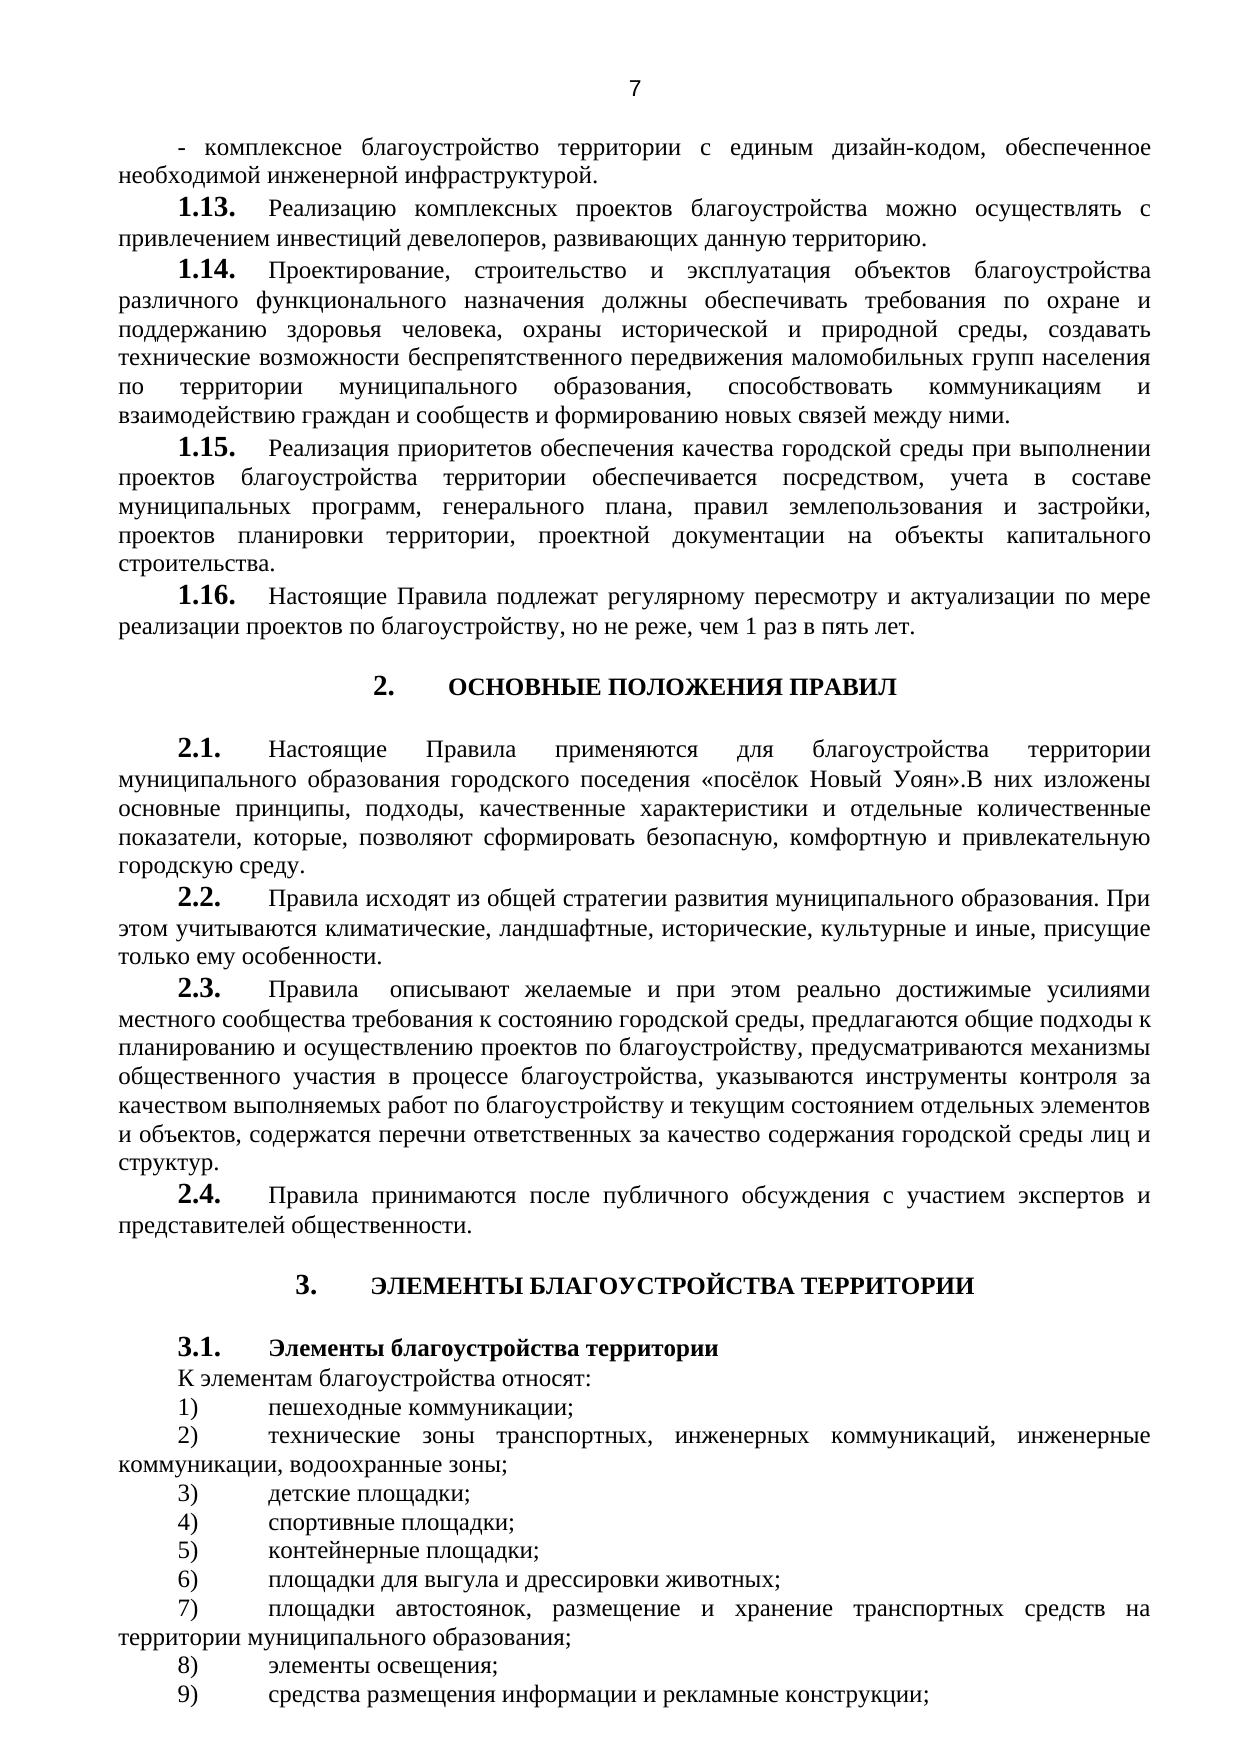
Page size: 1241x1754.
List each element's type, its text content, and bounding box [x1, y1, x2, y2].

list Настоящие Правила подлежат регулярному пересмотру и актуализации по мере реализации проектов по благоустройству, но не реже, чем 1 раз в пять лет. [118, 577, 1152, 639]
list детские площадки; [118, 1478, 1152, 1507]
list Настоящие Правила применяются для благоустройства территории муниципального образования городского поседения «посёлок Новый Уоян».В них изложены основные принципы, подходы, качественные характеристики и отдельные количественные показатели, которые, позволяют сформировать безопасную, комфортную и привлекательную городскую среду. [118, 731, 1152, 879]
list спортивные площадки; [118, 1507, 1152, 1536]
list Правила исходят из общей стратегии развития муниципального образования. При этом учитываются климатические, ландшафтные, исторические, культурные и иные, присущие только ему особенности. [118, 879, 1152, 970]
list Реализация приоритетов обеспечения качества городской среды при выполнении проектов благоустройства территории обеспечивается посредством, учета в составе муниципальных программ, генерального плана, правил землепользования и застройки, проектов планировки территории, проектной документации на объекты капитального строительства. [118, 429, 1152, 577]
list пешеходные коммуникации; [118, 1392, 1152, 1421]
list средства размещения информации и рекламные конструкции; [118, 1679, 1152, 1708]
subtitle ЭЛЕМЕНТЫ БЛАГОУСТРОЙСТВА ТЕРРИТОРИИ [118, 1267, 1152, 1301]
list Проектирование, строительство и эксплуатация объектов благоустройства различного функционального назначения должны обеспечивать требования по охране и поддержанию здоровья человека, охраны исторической и природной среды, создавать технические возможности беспрепятственного передвижения маломобильных групп населения по территории муниципального образования, способствовать коммуникациям и взаимодействию граждан и сообществ и формированию новых связей между ними. [118, 251, 1152, 429]
list Реализацию комплексных проектов благоустройства можно осуществлять с привлечением инвестиций девелоперов, развивающих данную территорию. [118, 189, 1152, 251]
list Правила описывают желаемые и при этом реально достижимые усилиями местного сообщества требования к состоянию городской среды, предлагаются общие подходы к планированию и осуществлению проектов по благоустройству, предусматриваются механизмы общественного участия в процессе благоустройства, указываются инструменты контроля за качеством выполняемых работ по благоустройству и текущим состоянием отдельных элементов и объектов, содержатся перечни ответственных за качество содержания городской среды лиц и структур. [118, 970, 1152, 1176]
list площадки для выгула и дрессировки животных; [118, 1564, 1152, 1593]
list технические зоны транспортных, инженерных коммуникаций, инженерные коммуникации, водоохранные зоны; [118, 1421, 1152, 1478]
list Правила принимаются после публичного обсуждения с участием экспертов и представителей общественности. [118, 1176, 1152, 1238]
text К элементам благоустройства относят: [118, 1363, 1152, 1392]
list Элементы благоустройства территории [118, 1329, 1152, 1363]
subtitle ОСНОВНЫЕ ПОЛОЖЕНИЯ ПРАВИЛ [118, 668, 1152, 702]
text - комплексное благоустройство территории с единым дизайн-кодом, обеспеченное необходимой инженерной инфраструктурой. [118, 132, 1152, 189]
list элементы освещения; [118, 1651, 1152, 1679]
list контейнерные площадки; [118, 1536, 1152, 1564]
list площадки автостоянок, размещение и хранение транспортных средств на территории муниципального образования; [118, 1593, 1152, 1651]
